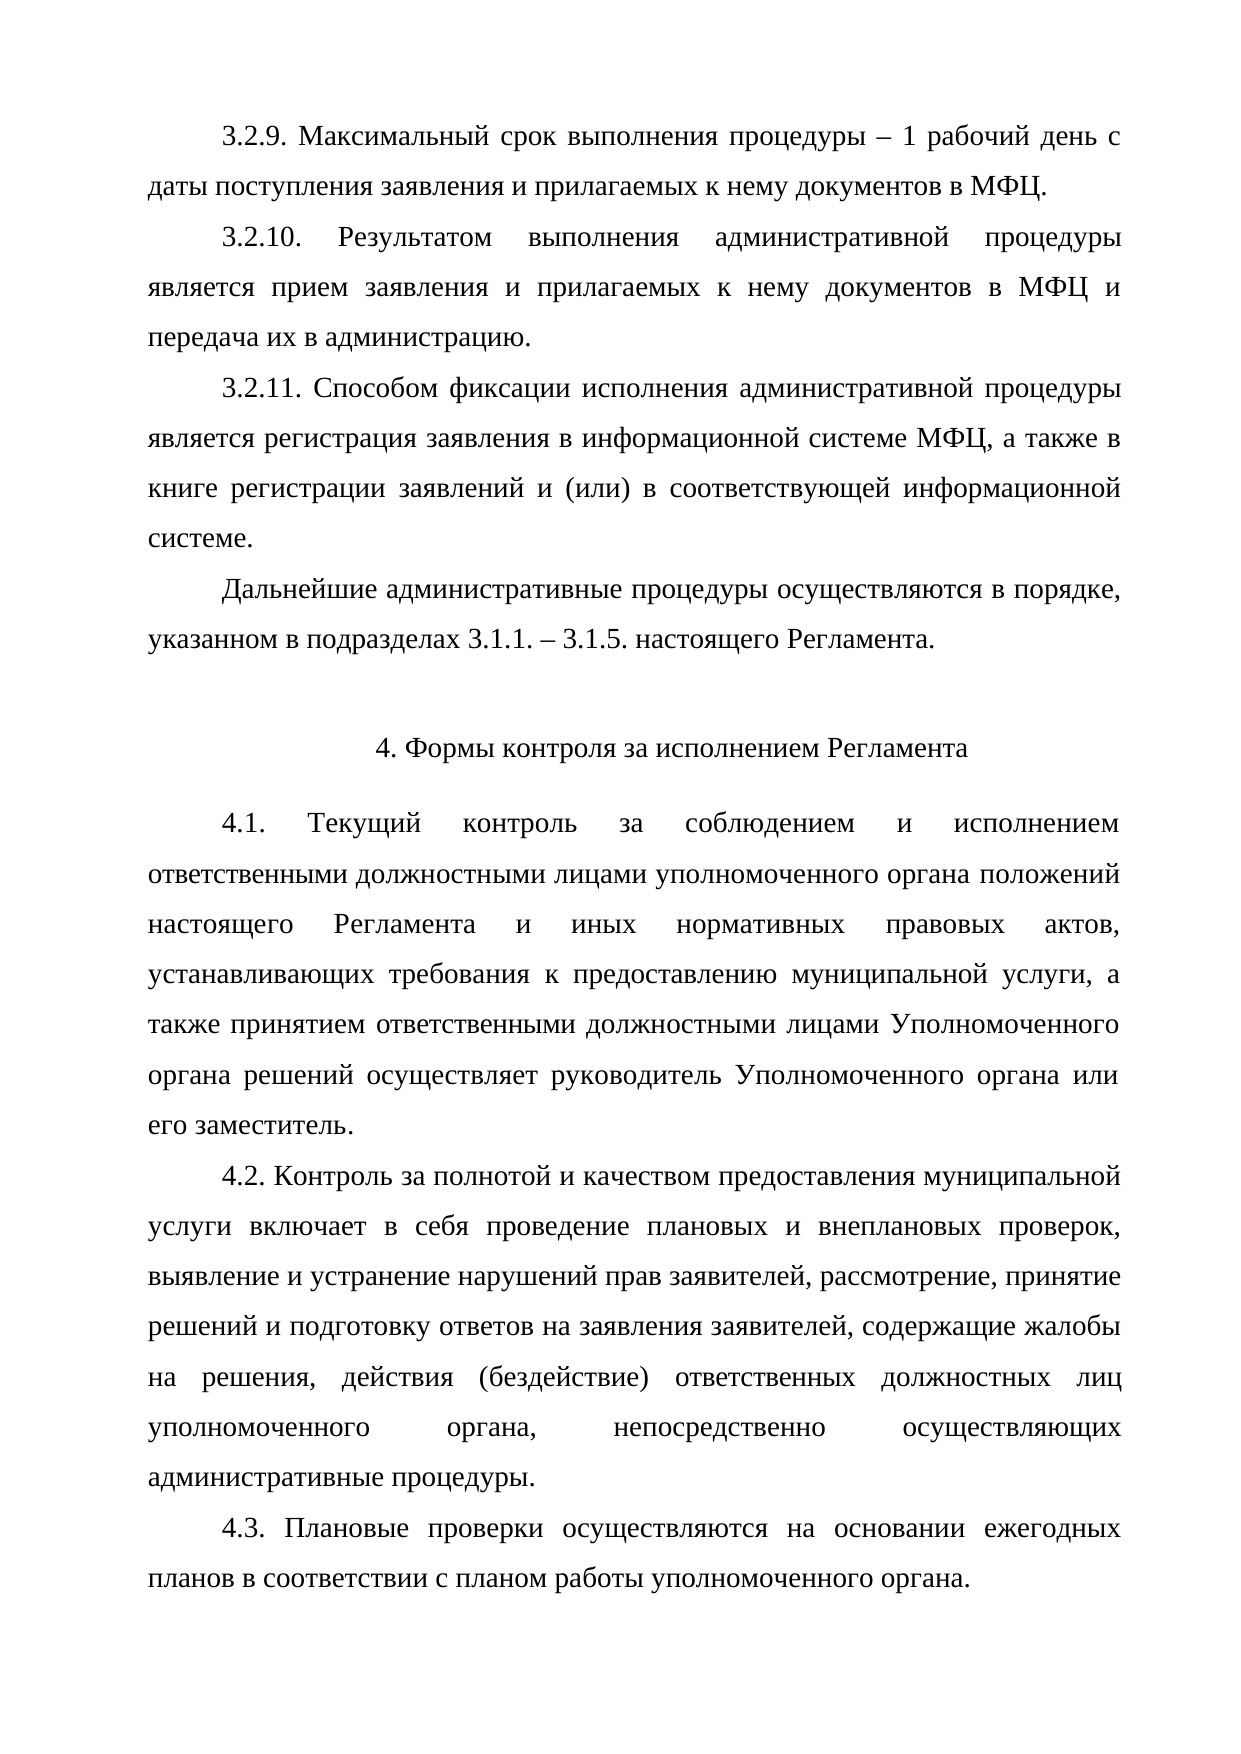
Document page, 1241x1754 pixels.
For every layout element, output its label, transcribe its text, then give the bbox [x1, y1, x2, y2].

text 3.2.10. Результатом выполнения административной процедуры является прием заявления и прилагаемых к нему документов в МФЦ и передача их в администрацию. [148, 219, 1122, 353]
text 4. Формы контроля за исполнением Регламента [148, 730, 1122, 764]
text 4.3. Плановые проверки осуществляются на основании ежегодных планов в соответствии с планом работы уполномоченного органа. [148, 1510, 1122, 1594]
text 4.1. Текущий контроль за соблюдением и исполнением ответственными должностными лицами уполномоченного органа положений настоящего Регламента и иных нормативных правовых актов, устанавливающих требования к предоставлению муниципальной услуги, а также принятием ответственными должностными лицами Уполномоченного органа решений осуществляет руководитель Уполномоченного органа или его заместитель. [148, 805, 1120, 1141]
text Дальнейшие административные процедуры осуществляются в порядке, указанном в подразделах 3.1.1. – 3.1.5. настоящего Регламента. [148, 571, 1122, 655]
text 3.2.11. Способом фиксации исполнения административной процедуры является регистрация заявления в информационной системе МФЦ, а также в книге регистрации заявлений и (или) в соответствующей информационной системе. [148, 370, 1122, 554]
text 4.2. Контроль за полнотой и качеством предоставления муниципальной услуги включает в себя проведение плановых и внеплановых проверок, выявление и устранение нарушений прав заявителей, рассмотрение, принятие решений и подготовку ответов на заявления заявителей, содержащие жалобы на решения, действия (бездействие) ответственных должностных лиц уполномоченного органа, непосредственно осуществляющих административные процедуры. [148, 1158, 1122, 1493]
text 3.2.9. Максимальный срок выполнения процедуры – 1 рабочий день с даты поступления заявления и прилагаемых к нему документов в МФЦ. [148, 118, 1122, 202]
